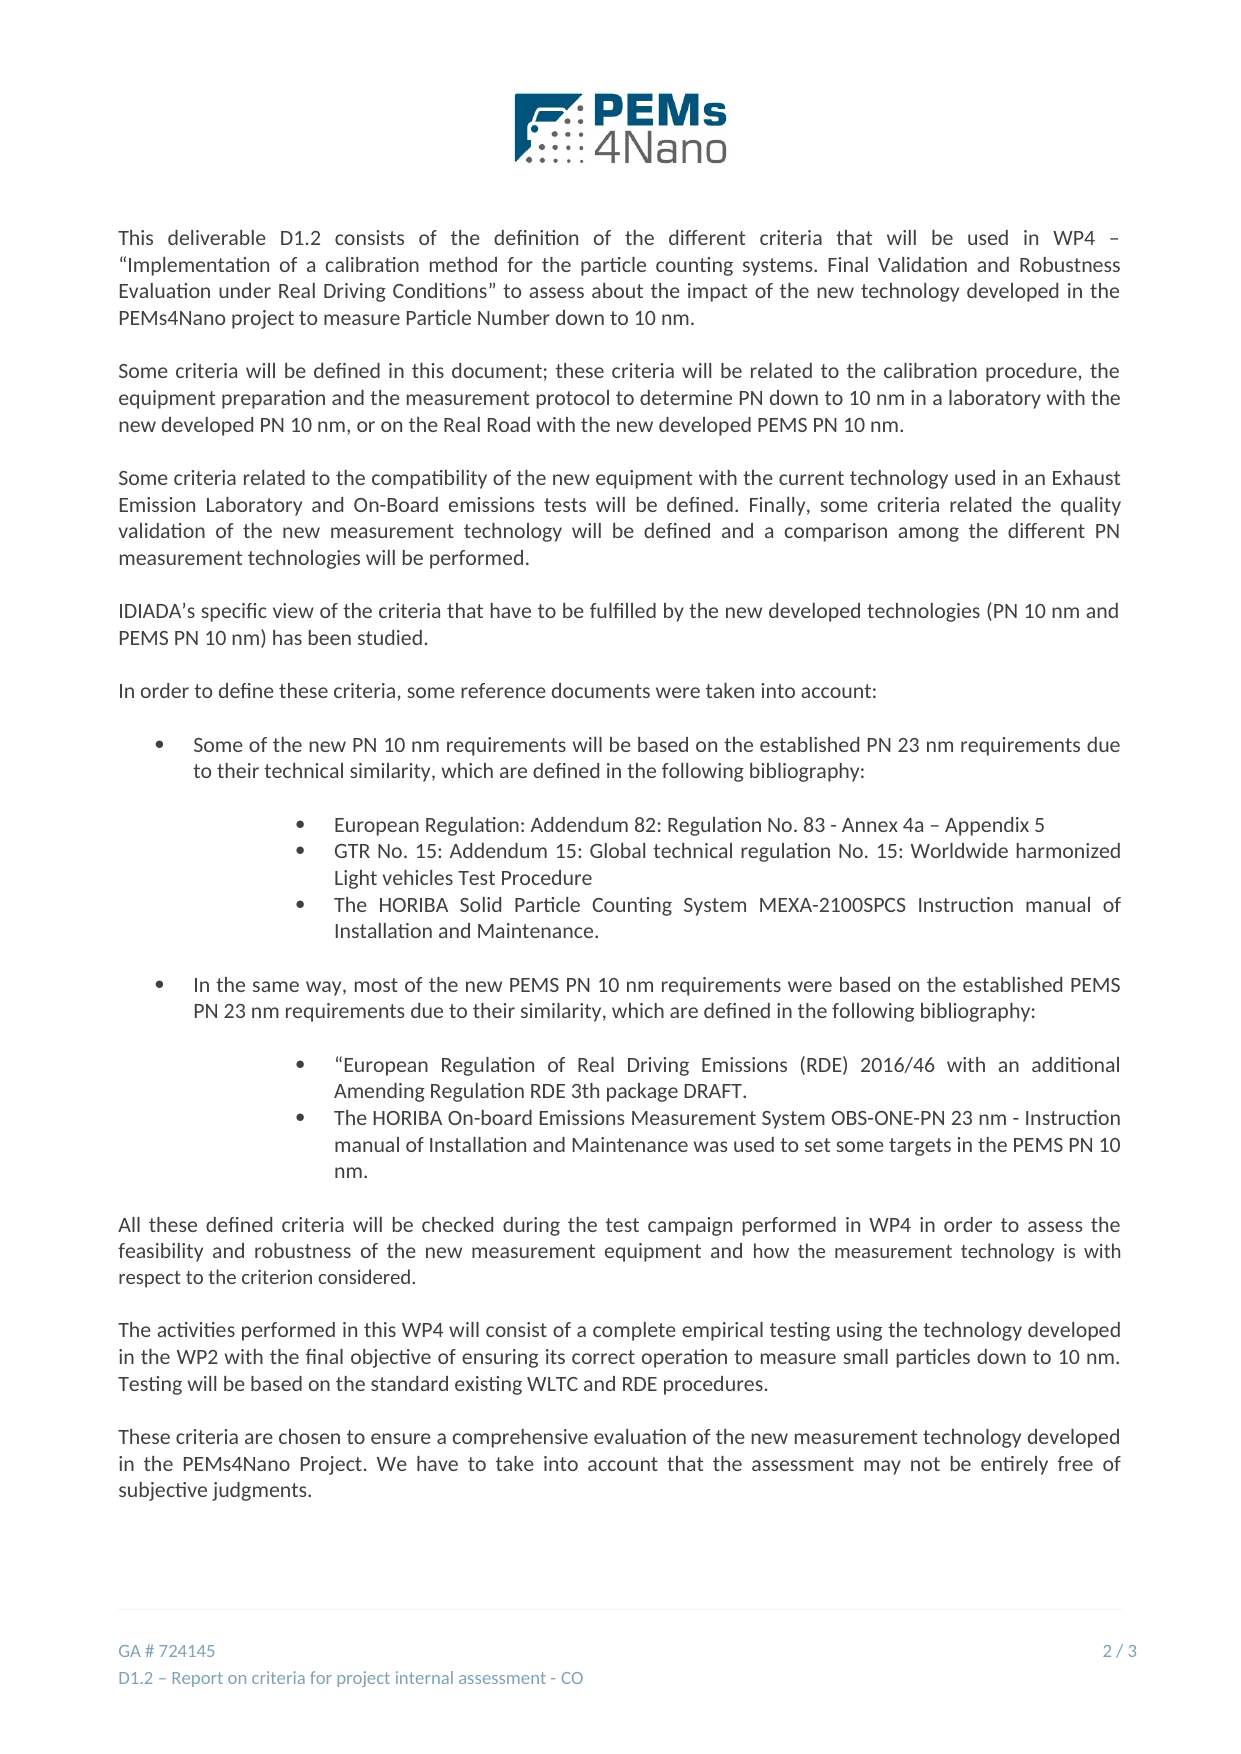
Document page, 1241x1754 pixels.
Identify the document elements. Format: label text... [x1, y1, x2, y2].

list Some of the new PN 10 nm requirements will be based on the established PN 23 nm requirements due to their technical similarity, which are defined in the following bibliography: [156, 731, 1122, 784]
text These criteria are chosen to ensure a comprehensive evaluation of the new measurement technology developed in the PEMs4Nano Project. We have to take into account that the assessment may not be entirely free of subjective judgments. [118, 1423, 1122, 1503]
text Some criteria related to the compatibility of the new equipment with the current technology used in an Exhaust Emission Laboratory and On-Board emissions tests will be defined. Finally, some criteria related the quality validation of the new measurement technology will be defined and a comparison among the different PN measurement technologies will be performed. [118, 464, 1122, 571]
text IDIADA’s specific view of the criteria that have to be fulfilled by the new developed technologies (PN 10 nm and PEMS PN 10 nm) has been studied. [118, 598, 1122, 651]
text The activities performed in this WP4 will consist of a complete empirical testing using the technology developed in the WP2 with the final objective of ensuring its correct operation to measure small particles down to 10 nm. Testing will be based on the standard existing WLTC and RDE procedures. [118, 1316, 1122, 1396]
picture [500, 79, 740, 177]
text Some criteria will be defined in this document; these criteria will be related to the calibration procedure, the equipment preparation and the measurement protocol to determine PN down to 10 nm in a laboratory with the new developed PN 10 nm, or on the Real Road with the new developed PEMS PN 10 nm. [118, 358, 1122, 438]
text This deliverable D1.2 consists of the definition of the different criteria that will be used in WP4 – “Implementation of a calibration method for the particle counting systems. Final Validation and Robustness Evaluation under Real Driving Conditions” to assess about the impact of the new technology developed in the PEMs4Nano project to measure Particle Number down to 10 nm. [118, 224, 1122, 331]
list The HORIBA Solid Particle Counting System MEXA-2100SPCS Instruction manual of Installation and Maintenance. [296, 891, 1122, 944]
text In order to define these criteria, some reference documents were taken into account: [118, 678, 1122, 704]
list “European Regulation of Real Driving Emissions (RDE) 2016/46 with an additional Amending Regulation RDE 3th package DRAFT. [296, 1051, 1122, 1104]
list European Regulation: Addendum 82: Regulation No. 83 - Annex 4a – Appendix 5 [296, 811, 1122, 838]
text All these defined criteria will be checked during the test campaign performed in WP4 in order to assess the feasibility and robustness of the new measurement equipment and how the measurement technology is with respect to the criterion considered. [118, 1211, 1122, 1290]
list GTR No. 15: Addendum 15: Global technical regulation No. 15: Worldwide harmonized Light vehicles Test Procedure [296, 838, 1122, 891]
list In the same way, most of the new PEMS PN 10 nm requirements were based on the established PEMS PN 23 nm requirements due to their similarity, which are defined in the following bibliography: [156, 971, 1122, 1024]
list The HORIBA On-board Emissions Measurement System OBS-ONE-PN 23 nm - Instruction manual of Installation and Maintenance was used to set some targets in the PEMS PN 10 nm. [296, 1104, 1122, 1184]
